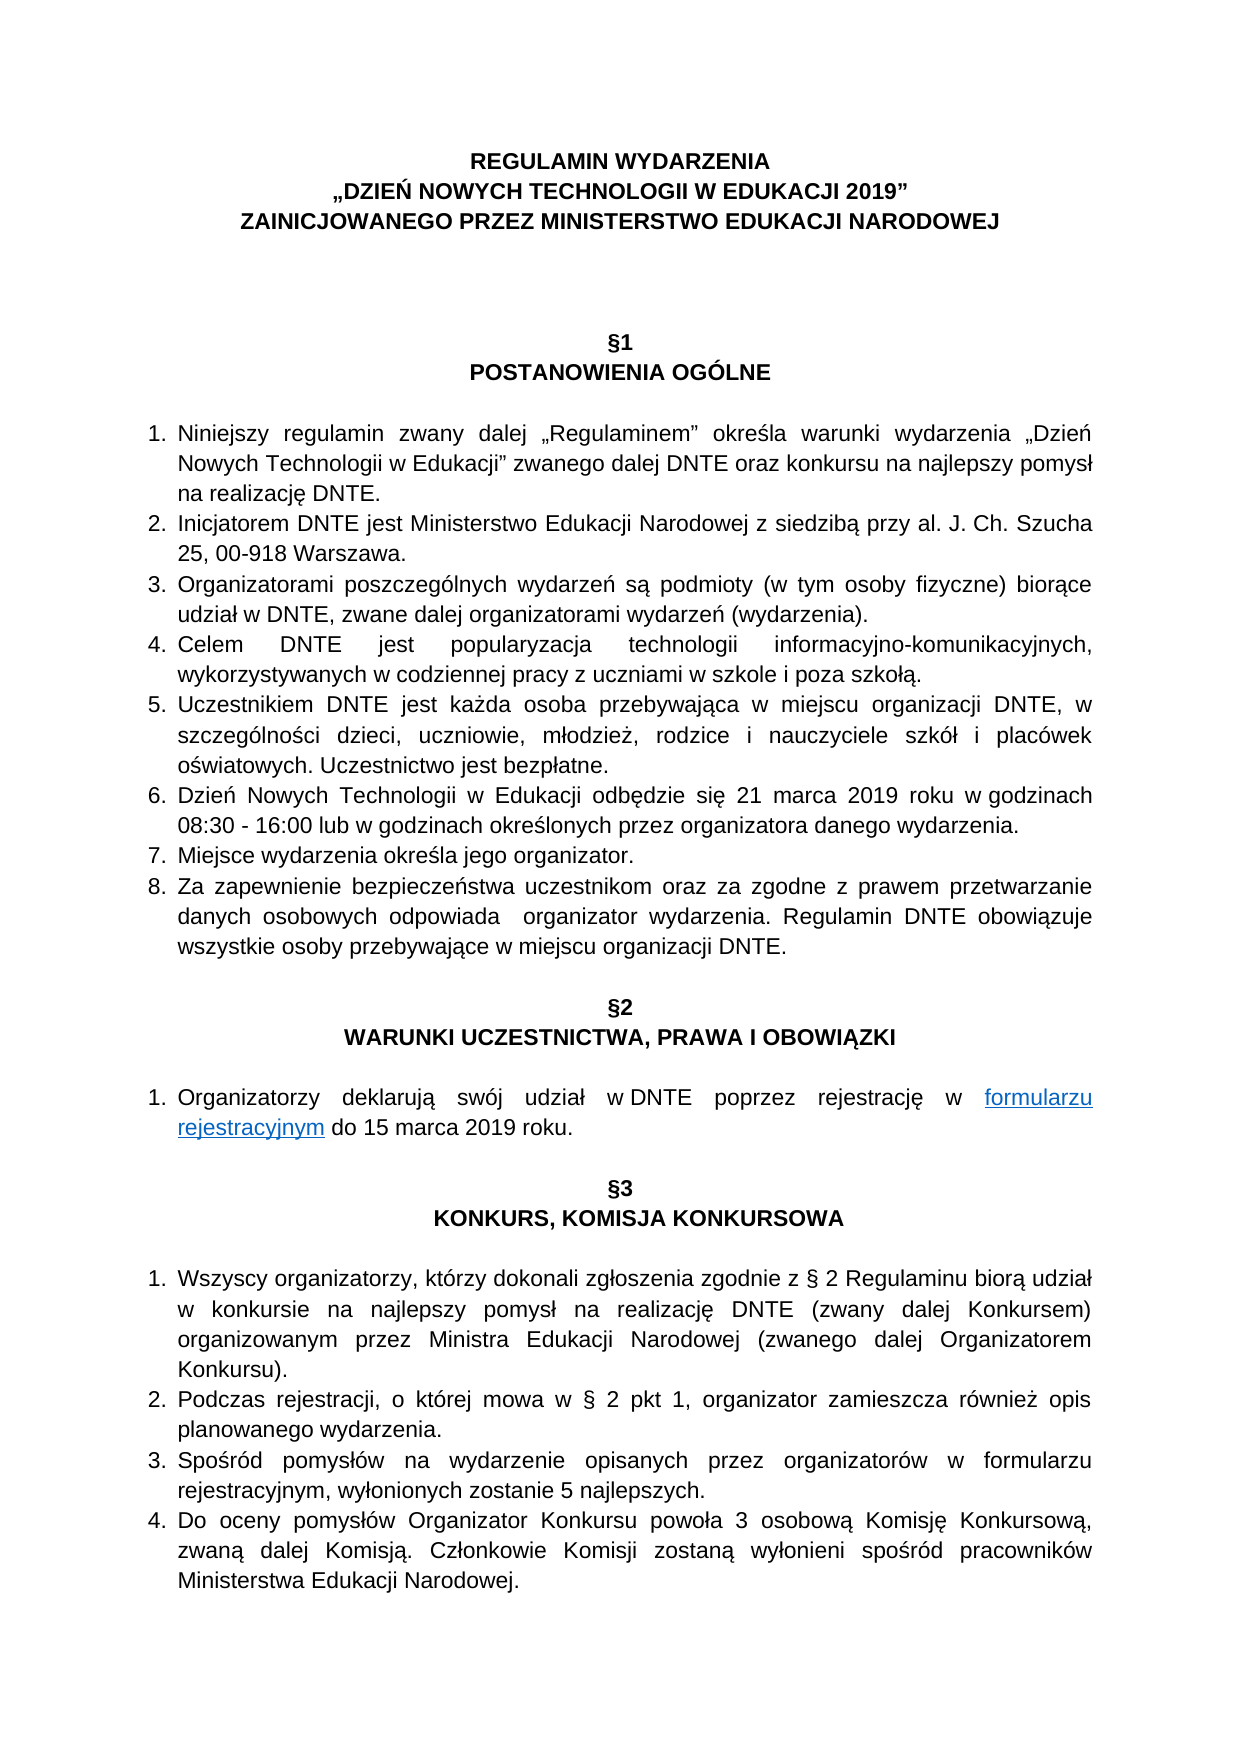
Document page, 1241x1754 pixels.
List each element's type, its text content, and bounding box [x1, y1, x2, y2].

text §3 [148, 1175, 1093, 1201]
list Organizatorami poszczególnych wydarzeń są podmioty (w tym osoby fizyczne) biorące udział w DNTE, zwane dalej organizatorami wydarzeń (wydarzenia). [148, 571, 1093, 627]
list Uczestnikiem DNTE jest każda osoba przebywająca w miejscu organizacji DNTE, w szczególności dzieci, uczniowie, młodzież, rodzice i nauczyciele szkół i placówek oświatowych. Uczestnictwo jest bezpłatne. [148, 691, 1093, 778]
text REGULAMIN WYDARZENIA [148, 148, 1093, 174]
list Celem DNTE jest popularyzacja technologii informacyjno-komunikacyjnych, wykorzystywanych w codziennej pracy z uczniami w szkole i poza szkołą. [148, 631, 1093, 687]
text KONKURS, KOMISJA KONKURSOWA [185, 1205, 1093, 1231]
list Podczas rejestracji, o której mowa w § 2 pkt 1, organizator zamieszcza również opis planowanego wydarzenia. [148, 1386, 1093, 1443]
list Do oceny pomysłów Organizator Konkursu powoła 3 osobową Komisję Konkursową, zwaną dalej Komisją. Członkowie Komisji zostaną wyłonieni spośród pracowników Ministerstwa Edukacji Narodowej. [148, 1507, 1093, 1594]
list Dzień Nowych Technologii w Edukacji odbędzie się 21 marca 2019 roku w godzinach 08:30 - 16:00 lub w godzinach określonych przez organizatora danego wydarzenia. [148, 782, 1093, 838]
list Niniejszy regulamin zwany dalej „Regulaminem” określa warunki wydarzenia „Dzień Nowych Technologii w Edukacji” zwanego dalej DNTE oraz konkursu na najlepszy pomysł na realizację DNTE. [148, 419, 1093, 506]
text §1 [148, 329, 1093, 355]
list Za zapewnienie bezpieczeństwa uczestnikom oraz za zgodne z prawem przetwarzanie danych osobowych odpowiada organizator wydarzenia. Regulamin DNTE obowiązuje wszystkie osoby przebywające w miejscu organizacji DNTE. [148, 873, 1093, 959]
text „DZIEŃ NOWYCH TECHNOLOGII W EDUKACJI 2019” [148, 178, 1093, 204]
text §2 [148, 993, 1093, 1020]
text WARUNKI UCZESTNICTWA, PRAWA I OBOWIĄZKI [148, 1024, 1093, 1050]
list Spośród pomysłów na wydarzenie opisanych przez organizatorów w formularzu rejestracyjnym, wyłonionych zostanie 5 najlepszych. [148, 1447, 1093, 1503]
list Inicjatorem DNTE jest Ministerstwo Edukacji Narodowej z siedzibą przy al. J. Ch. Szucha 25, 00-918 Warszawa. [148, 510, 1093, 567]
list Organizatorzy deklarują swój udział w DNTE poprzez rejestrację w formularzu rejestracyjnym do 15 marca 2019 roku. [148, 1084, 1093, 1141]
list Wszyscy organizatorzy, którzy dokonali zgłoszenia zgodnie z § 2 Regulaminu biorą udział w konkursie na najlepszy pomysł na realizację DNTE (zwany dalej Konkursem) organizowanym przez Ministra Edukacji Narodowej (zwanego dalej Organizatorem Konkursu). [148, 1265, 1093, 1382]
text ZAINICJOWANEGO PRZEZ MINISTERSTWO EDUKACJI NARODOWEJ [148, 208, 1093, 234]
text POSTANOWIENIA OGÓLNE [148, 359, 1093, 385]
list Miejsce wydarzenia określa jego organizator. [148, 842, 1093, 869]
